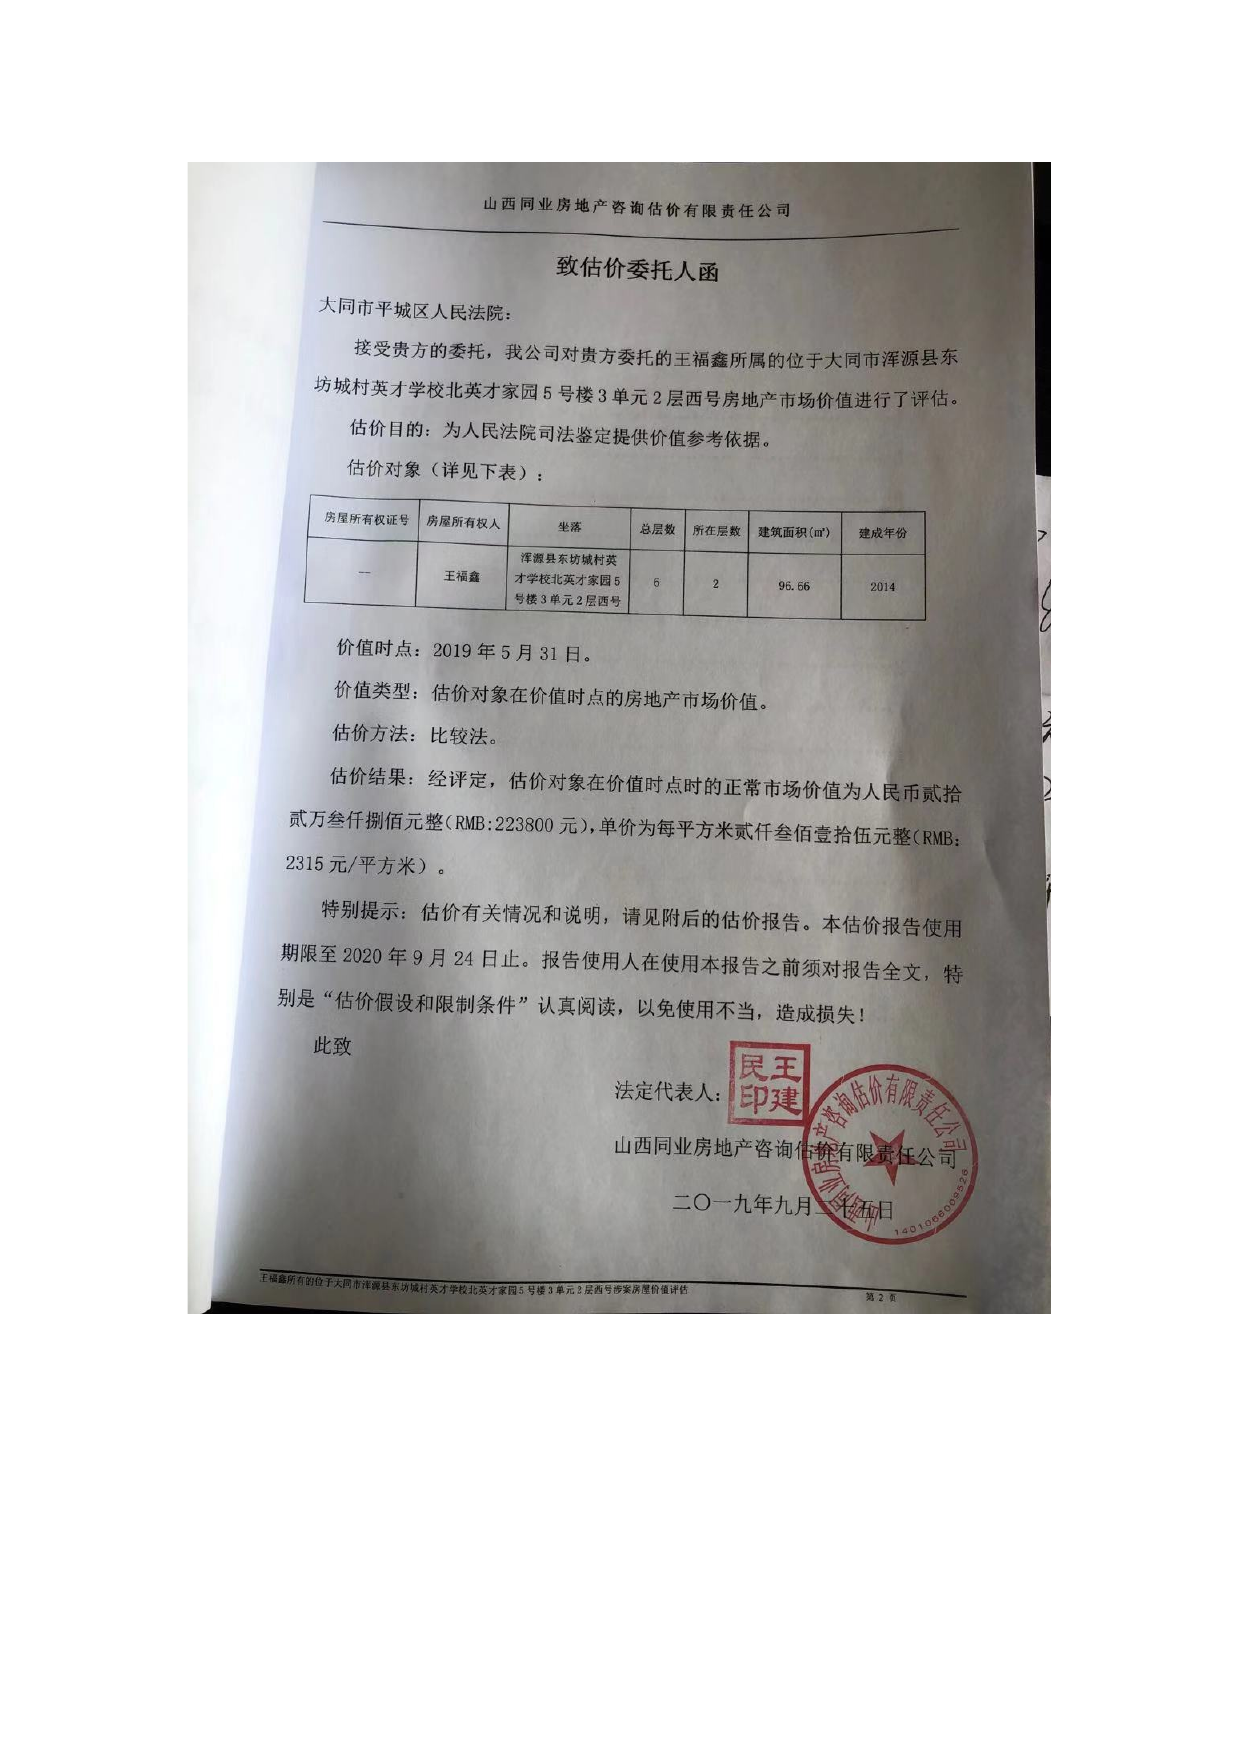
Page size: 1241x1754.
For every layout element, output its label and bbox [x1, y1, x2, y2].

picture [187, 162, 1051, 1314]
